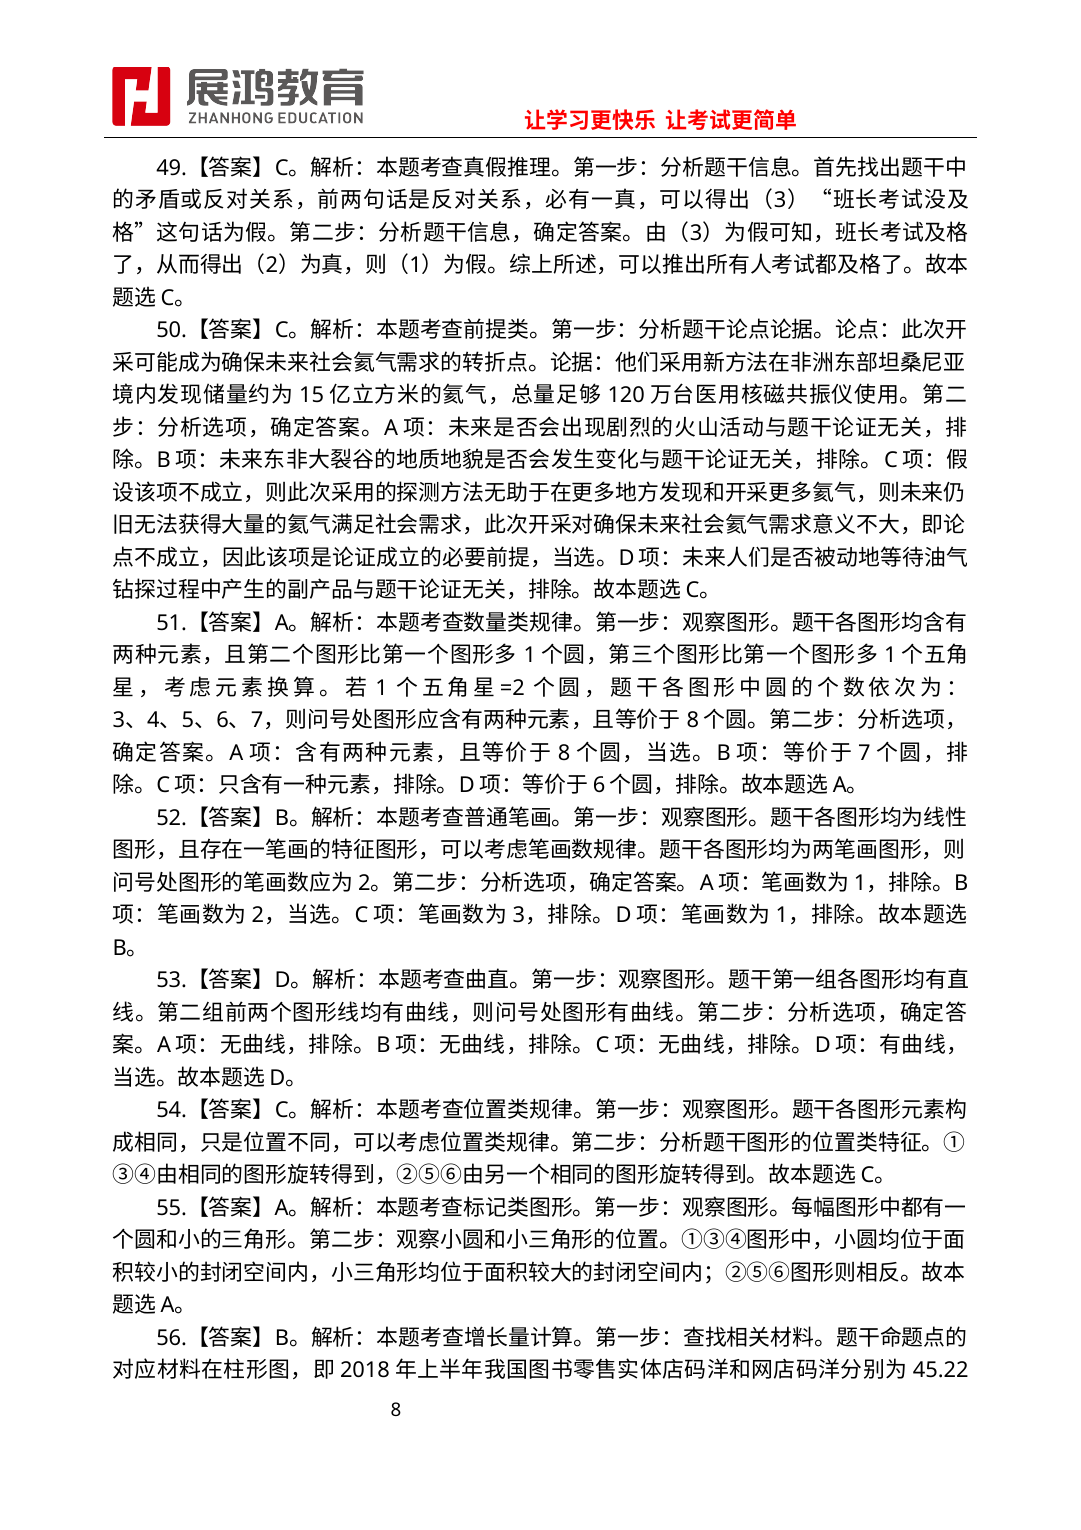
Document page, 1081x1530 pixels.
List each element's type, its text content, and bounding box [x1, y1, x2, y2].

text 54.【答案】C。解析：本题考查位置类规律。第一步：观察图形。题干各图形元素构成相同，只是位置不同，可以考虑位置类规律。第二步：分析题干图形的位置类特征。①③④由相同的图形旋转得到，②⑤⑥由另一个相同的图形旋转得到。故本题选C。 [112, 1157, 969, 1189]
text 51.【答案】A。解析：本题考查数量类规律。第一步：观察图形。题干各图形均含有两种元素，且第二个图形比第一个图形多1个圆，第三个图形比第一个图形多1个五角星，考虑元素换算。若1个五角星=2个圆，题干各图形中圆的个数依次为：3、4、5、6、7，则问号处图形应含有两种元素，且等价于8个圆。第二步：分析选项，确定答案。A项：含有两种元素，且等价于8个圆，当选。B项：等价于7个圆，排除。C项：只含有一种元素，排除。D项：等价于6个圆，排除。故本题选A。 [112, 604, 969, 799]
text 54.【答案】C。解析：本题考查位置类规律。第一步：观察图形。题干各图形元素构成相同，只是位置不同，可以考虑位置类规律。第二步：分析题干图形的位置类特征。①③④由相同的图形旋转得到，②⑤⑥由另一个相同的图形旋转得到。故本题选C。 [112, 1092, 969, 1125]
text 49.【答案】C。解析：本题考查真假推理。第一步：分析题干信息。首先找出题干中的矛盾或反对关系，前两句话是反对关系，必有一真，可以得出（3）“班长考试没及格”这句话为假。第二步：分析题干信息，确定答案。由（3）为假可知，班长考试及格了，从而得出（2）为真，则（1）为假。综上所述，可以推出所有人考试都及格了。故本题选C。 [112, 149, 969, 312]
text 52.【答案】B。解析：本题考查普通笔画。第一步：观察图形。题干各图形均为线性图形，且存在一笔画的特征图形，可以考虑笔画数规律。题干各图形均为两笔画图形，则问号处图形的笔画数应为2。第二步：分析选项，确定答案。A项：笔画数为1，排除。B项：笔画数为2，当选。C项：笔画数为3，排除。D项：笔画数为1，排除。故本题选B。 [112, 799, 969, 833]
text 53.【答案】D。解析：本题考查曲直。第一步：观察图形。题干第一组各图形均有直线。第二组前两个图形线均有曲线，则问号处图形有曲线。第二步：分析选项，确定答案。A项：无曲线，排除。B项：无曲线，排除。C项：无曲线，排除。D项：有曲线，当选。故本题选D。 [112, 1027, 969, 1092]
text 55.【答案】A。解析：本题考查标记类图形。第一步：观察图形。每幅图形中都有一个圆和小的三角形。第二步：观察小圆和小三角形的位置。①③④图形中，小圆均位于面积较小的封闭空间内，小三角形均位于面积较大的封闭空间内；②⑤⑥图形则相反。故本题选A。 [112, 1189, 969, 1319]
text 52.【答案】B。解析：本题考查普通笔画。第一步：观察图形。题干各图形均为线性图形，且存在一笔画的特征图形，可以考虑笔画数规律。题干各图形均为两笔画图形，则问号处图形的笔画数应为2。第二步：分析选项，确定答案。A项：笔画数为1，排除。B项：笔画数为2，当选。C项：笔画数为3，排除。D项：笔画数为1，排除。故本题选B。 [112, 864, 969, 962]
picture [112, 67, 364, 126]
text 53.【答案】D。解析：本题考查曲直。第一步：观察图形。题干第一组各图形均有直线。第二组前两个图形线均有曲线，则问号处图形有曲线。第二步：分析选项，确定答案。A项：无曲线，排除。B项：无曲线，排除。C项：无曲线，排除。D项：有曲线，当选。故本题选D。 [112, 962, 969, 995]
text 50.【答案】C。解析：本题考查前提类。第一步：分析题干论点论据。论点：此次开采可能成为确保未来社会氦气需求的转折点。论据：他们采用新方法在非洲东部坦桑尼亚境内发现储量约为15亿立方米的氦气，总量足够120万台医用核磁共振仪使用。第二步：分析选项，确定答案。A项：未来是否会出现剧烈的火山活动与题干论证无关，排除。B项：未来东非大裂谷的地质地貌是否会发生变化与题干论证无关，排除。C项：假设该项不成立，则此次采用的探测方法无助于在更多地方发现和开采更多氦气，则未来仍旧无法获得大量的氦气满足社会需求，此次开采对确保未来社会氦气需求意义不大，即论点不成立，因此该项是论证成立的必要前提，当选。D项：未来人们是否被动地等待油气钻探过程中产生的副产品与题干论证无关，排除。故本题选C。 [112, 312, 969, 604]
